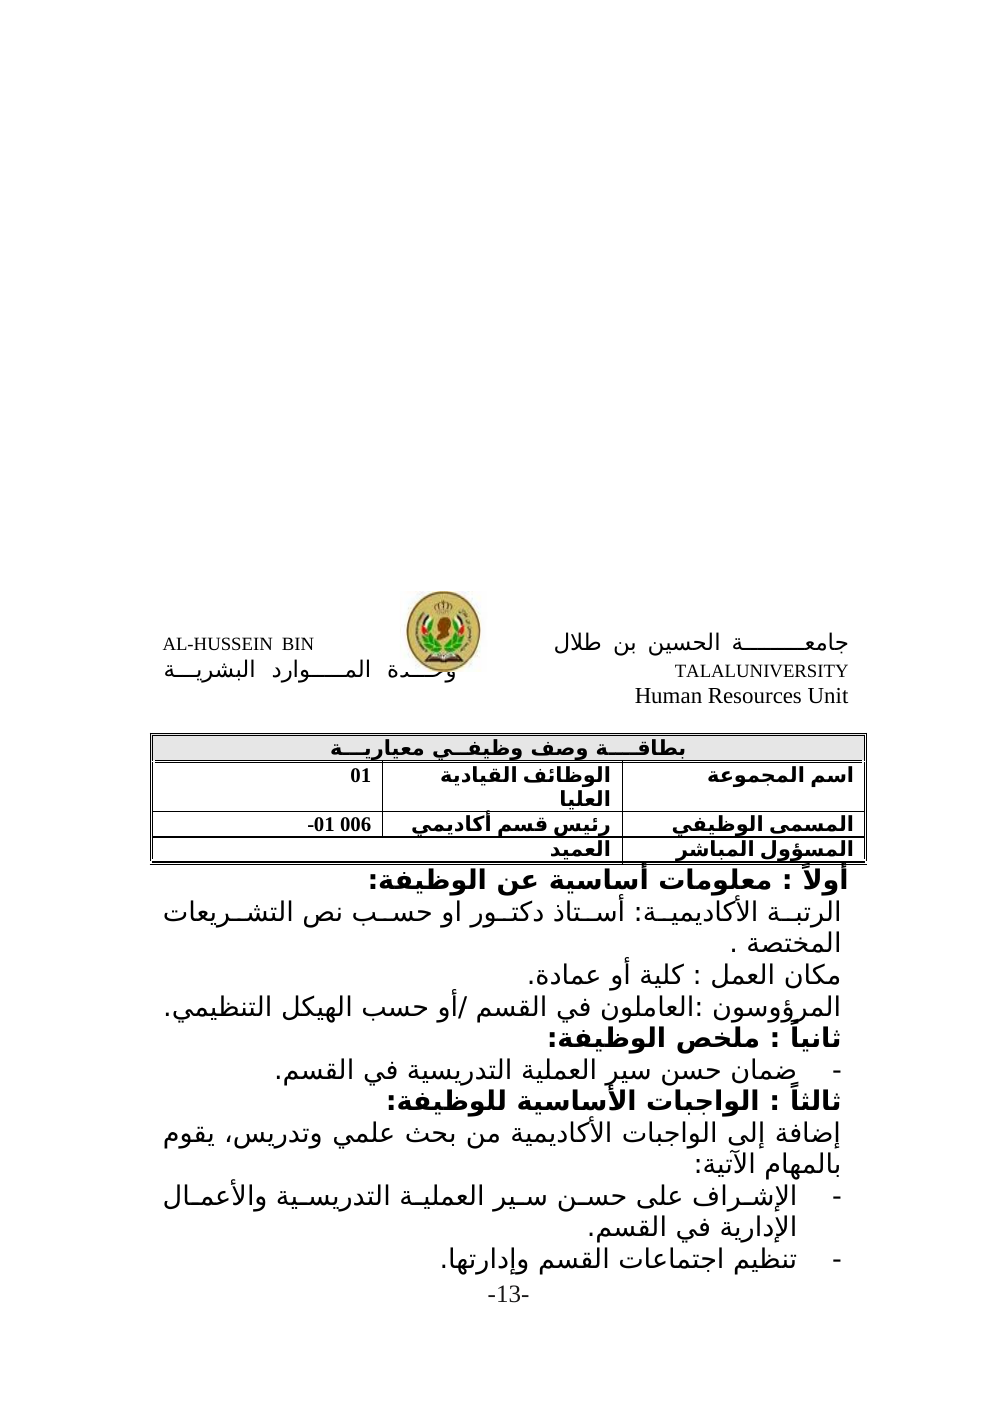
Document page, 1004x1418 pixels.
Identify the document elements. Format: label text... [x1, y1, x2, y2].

list الرتبة الأكاديمية: أستاذ دكتور او حسب نص التشريعات المختصة . [162, 896, 841, 959]
list - ضمان حسن سير العملية التدريسية في القسم. [162, 1054, 842, 1086]
table_cell 006 01- [153, 812, 382, 836]
list ثالثاً : الواجبات الأساسية للوظيفة: [162, 1086, 841, 1117]
list - تنظيم اجتماعات القسم وإدارتها. [162, 1243, 842, 1275]
list ثانياً : ملخص الوظيفة: [162, 1022, 841, 1054]
text أولاً : معلومات أساسية عن الوظيفة: [162, 865, 849, 896]
table_cell رئيس قسم أكاديمي [383, 812, 622, 836]
table_cell العميد [151, 836, 622, 861]
list - الإشراف على حسن سير العملية التدريسية والأعمال الإدارية في القسم. [162, 1180, 842, 1243]
table_cell المسمى الوظيفي [623, 812, 864, 836]
list المرؤوسون :العاملون في القسم /أو حسب الهيكل التنظيمي. [162, 991, 841, 1022]
table_header بطاقــــة وصف وظيفــي معياريـــة [153, 736, 864, 760]
text جامعـــــــــة الحسين بن طلال AL-HUSSEIN BIN TALALUNIVERSITY وحـــدة المـــــوارد البشريـــة Human Resources Unit [162, 629, 849, 708]
table_cell اسم المجموعة [623, 760, 865, 811]
list إضافة إلى الواجبات الأكاديمية من بحث علمي وتدريس، يقوم بالمهام الآتية: [162, 1117, 841, 1180]
picture [399, 591, 488, 672]
table_cell الوظائف القيادية العليا [383, 763, 622, 811]
table_cell المسؤول المباشر [623, 838, 865, 861]
table_cell 01 [151, 760, 382, 811]
list مكان العمل : كلية أو عمادة. [162, 959, 841, 991]
